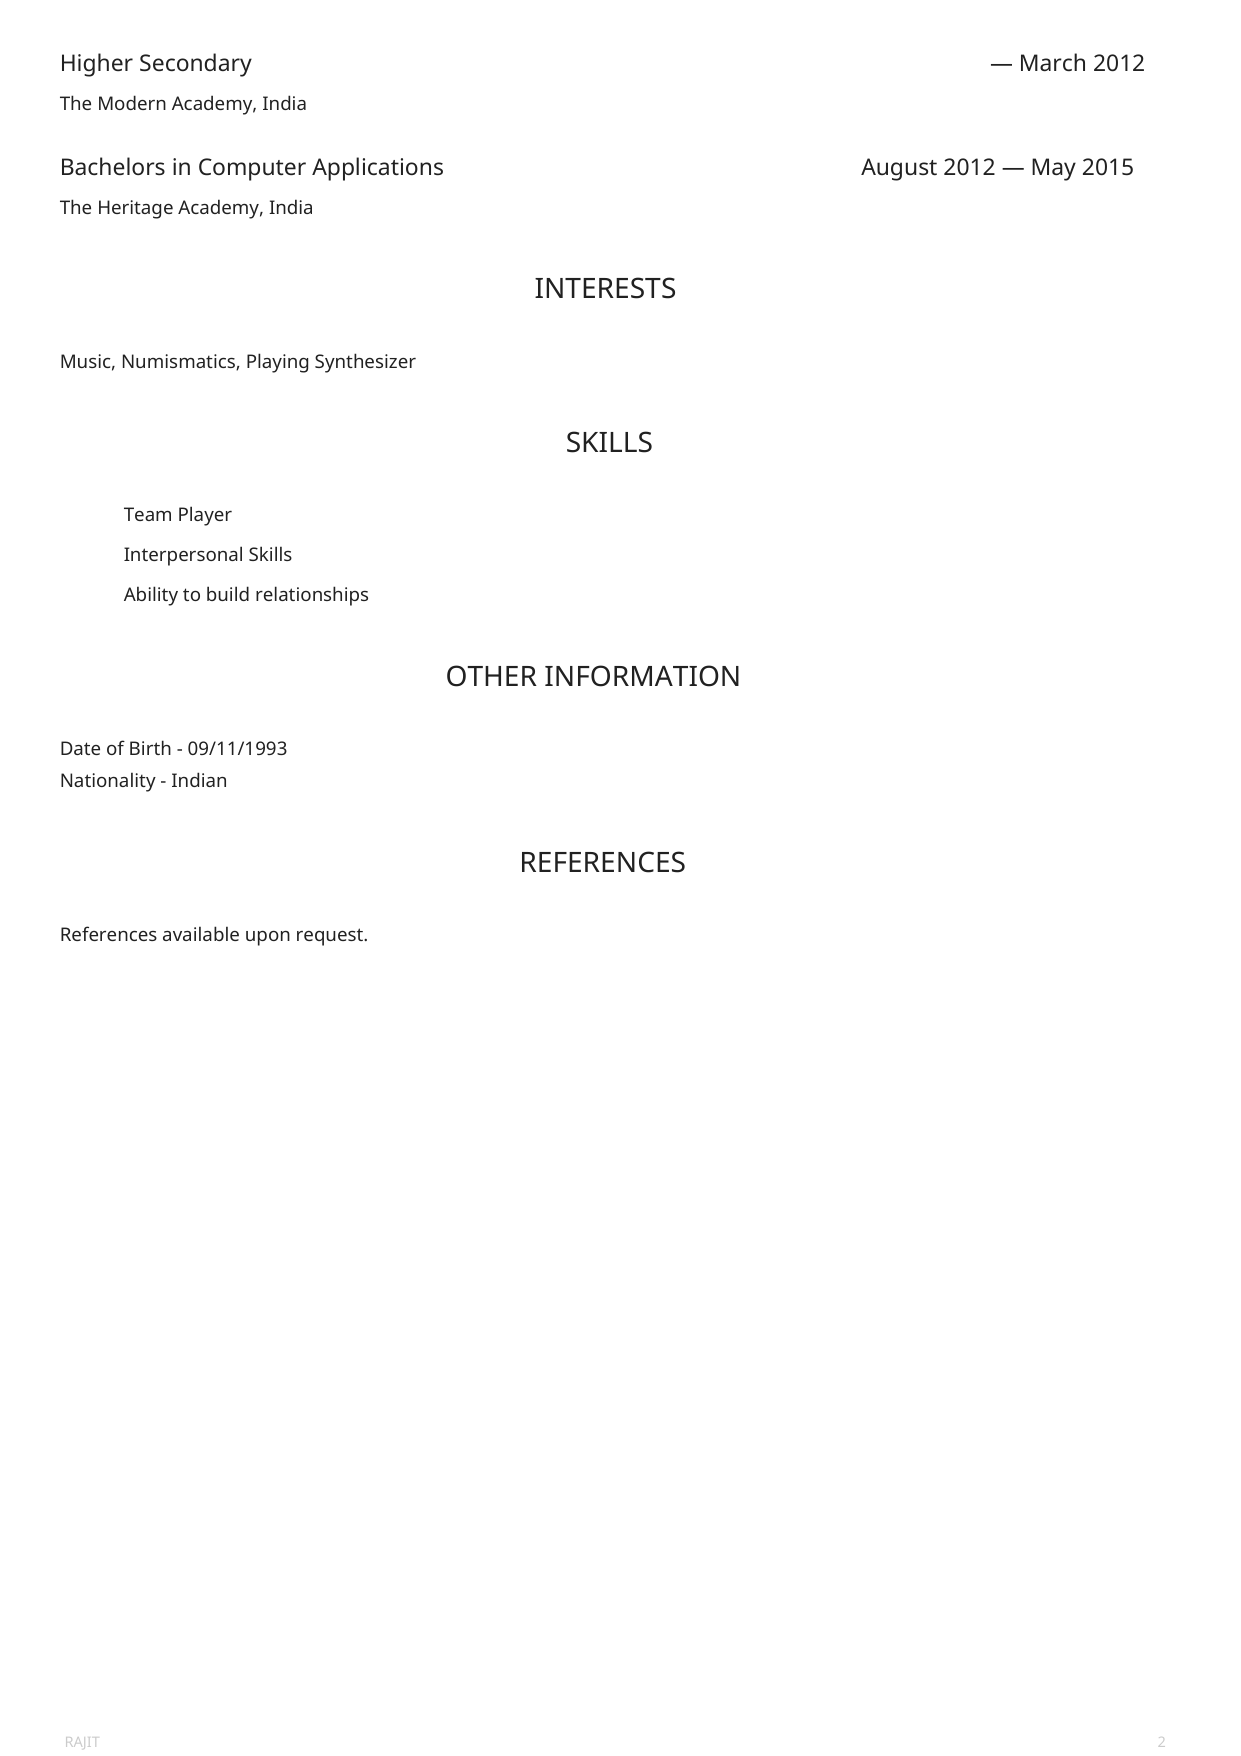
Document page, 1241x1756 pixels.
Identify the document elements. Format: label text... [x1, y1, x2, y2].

text Higher Secondary [59, 47, 353, 78]
text Music, Numismatics, Playing Synthesizer [59, 348, 539, 373]
text Ability to build relationships [123, 582, 481, 607]
text Interpersonal Skills [123, 542, 392, 567]
text OTHER INFORMATION [445, 656, 870, 694]
text The Heritage Academy, India [59, 194, 414, 220]
text Bachelors in Computer Applications [59, 151, 573, 183]
text Date of Birth - 09/11/1993 [59, 736, 383, 761]
text SKILLS [566, 422, 749, 461]
text References available upon request. [59, 921, 481, 947]
text 2 [1157, 1732, 1240, 1752]
text August 2012 — May 2015 [861, 151, 1240, 183]
text Team Player [123, 502, 322, 527]
text RAJIT [64, 1732, 267, 1752]
text — March 2012 [990, 47, 1240, 78]
text INTERESTS [534, 269, 780, 307]
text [59, 90, 406, 116]
text REFERENCES [519, 842, 796, 880]
text Nationality - Indian [59, 768, 328, 793]
